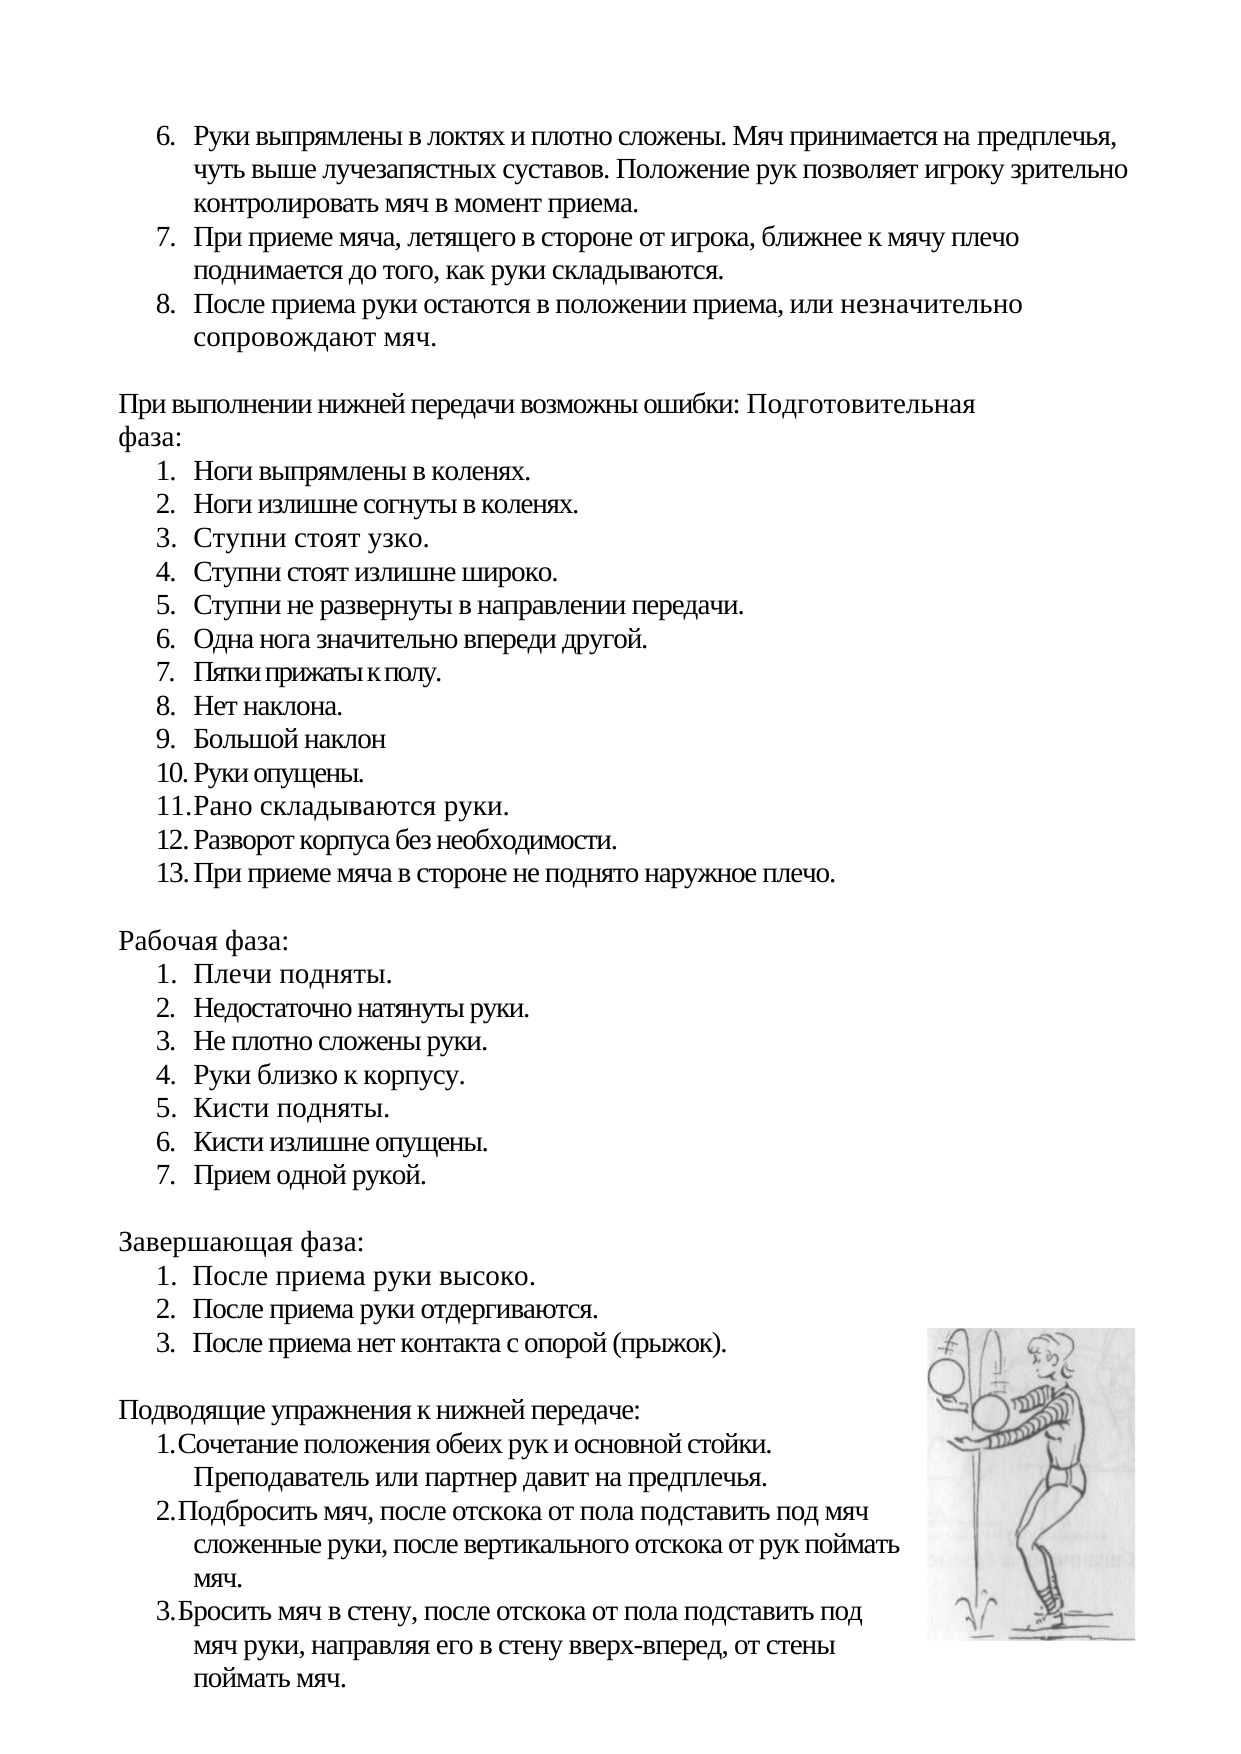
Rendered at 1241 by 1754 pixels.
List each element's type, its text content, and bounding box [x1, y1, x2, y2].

list Одна нога значительно впереди другой. [156, 621, 1137, 654]
list Большой наклон [156, 721, 1137, 755]
list Ноги излишне согнуты в коленях. [156, 487, 1151, 520]
list Нет наклона. [156, 688, 1137, 721]
list Руки выпрямлены в локтях и плотно сложены. Мяч принимается на предплечья, чуть выше лучезапястных суставов. Положение рук позволяет игроку зрительно контролировать мяч в момент приема. [156, 118, 1137, 219]
list Кисти излишне опущены. [156, 1124, 1136, 1157]
list Ноги выпрямлены в коленях. [156, 453, 1151, 487]
list Пятки прижаты к полу. [156, 654, 1137, 688]
list Бросить мяч в стену, после отскока от пола подставить под мяч руки, направляя его в стену вверх-вперед, от стены поймать мяч. [156, 1593, 1137, 1694]
picture [927, 1328, 1136, 1641]
list Ступни не развернуты в направлении передачи. [156, 587, 1137, 621]
text При выполнении нижней передачи возможны ошибки: Подготовительная фаза: [118, 386, 1017, 453]
list Не плотно сложены руки. [156, 1023, 1136, 1057]
list Руки близко к корпусу. [156, 1057, 1136, 1090]
list После приема руки высоко. [156, 1258, 1136, 1292]
list После приема нет контакта с опорой (прыжок). [156, 1325, 1136, 1359]
list После приема руки отдергиваются. [156, 1292, 1136, 1325]
list Плечи подняты. [156, 956, 1136, 990]
list После приема руки остаются в положении приема, или незначительно сопровождают мяч. [156, 286, 1137, 353]
list Рано складываются руки. [156, 788, 837, 822]
list Подбросить мяч, после отскока от пола подставить под мяч сложенные руки, после вертикального отскока от рук поймать мяч. [156, 1493, 927, 1593]
text Рабочая фаза: [118, 923, 1136, 956]
text Завершающая фаза: [118, 1224, 1136, 1258]
list При приеме мяча, летящего в стороне от игрока, ближнее к мячу плечо поднимается до того, как руки складываются. [156, 219, 1137, 286]
list Ступни стоят узко. [156, 520, 1151, 554]
list Прием одной рукой. [156, 1157, 1136, 1191]
list Кисти подняты. [156, 1090, 1136, 1124]
list При приеме мяча в стороне не поднято наружное плечо. [156, 856, 1137, 889]
text Подводящие упражнения к нижней передаче: [118, 1392, 927, 1426]
list Руки опущены. [156, 755, 1137, 788]
list Недостаточно натянуты руки. [156, 990, 1136, 1023]
list Сочетание положения обеих рук и основной стойки. Преподаватель или партнер давит на предплечья. [156, 1426, 927, 1493]
list Разворот корпуса без необходимости. [156, 822, 1136, 856]
list Ступни стоят излишне широко. [156, 554, 1137, 587]
